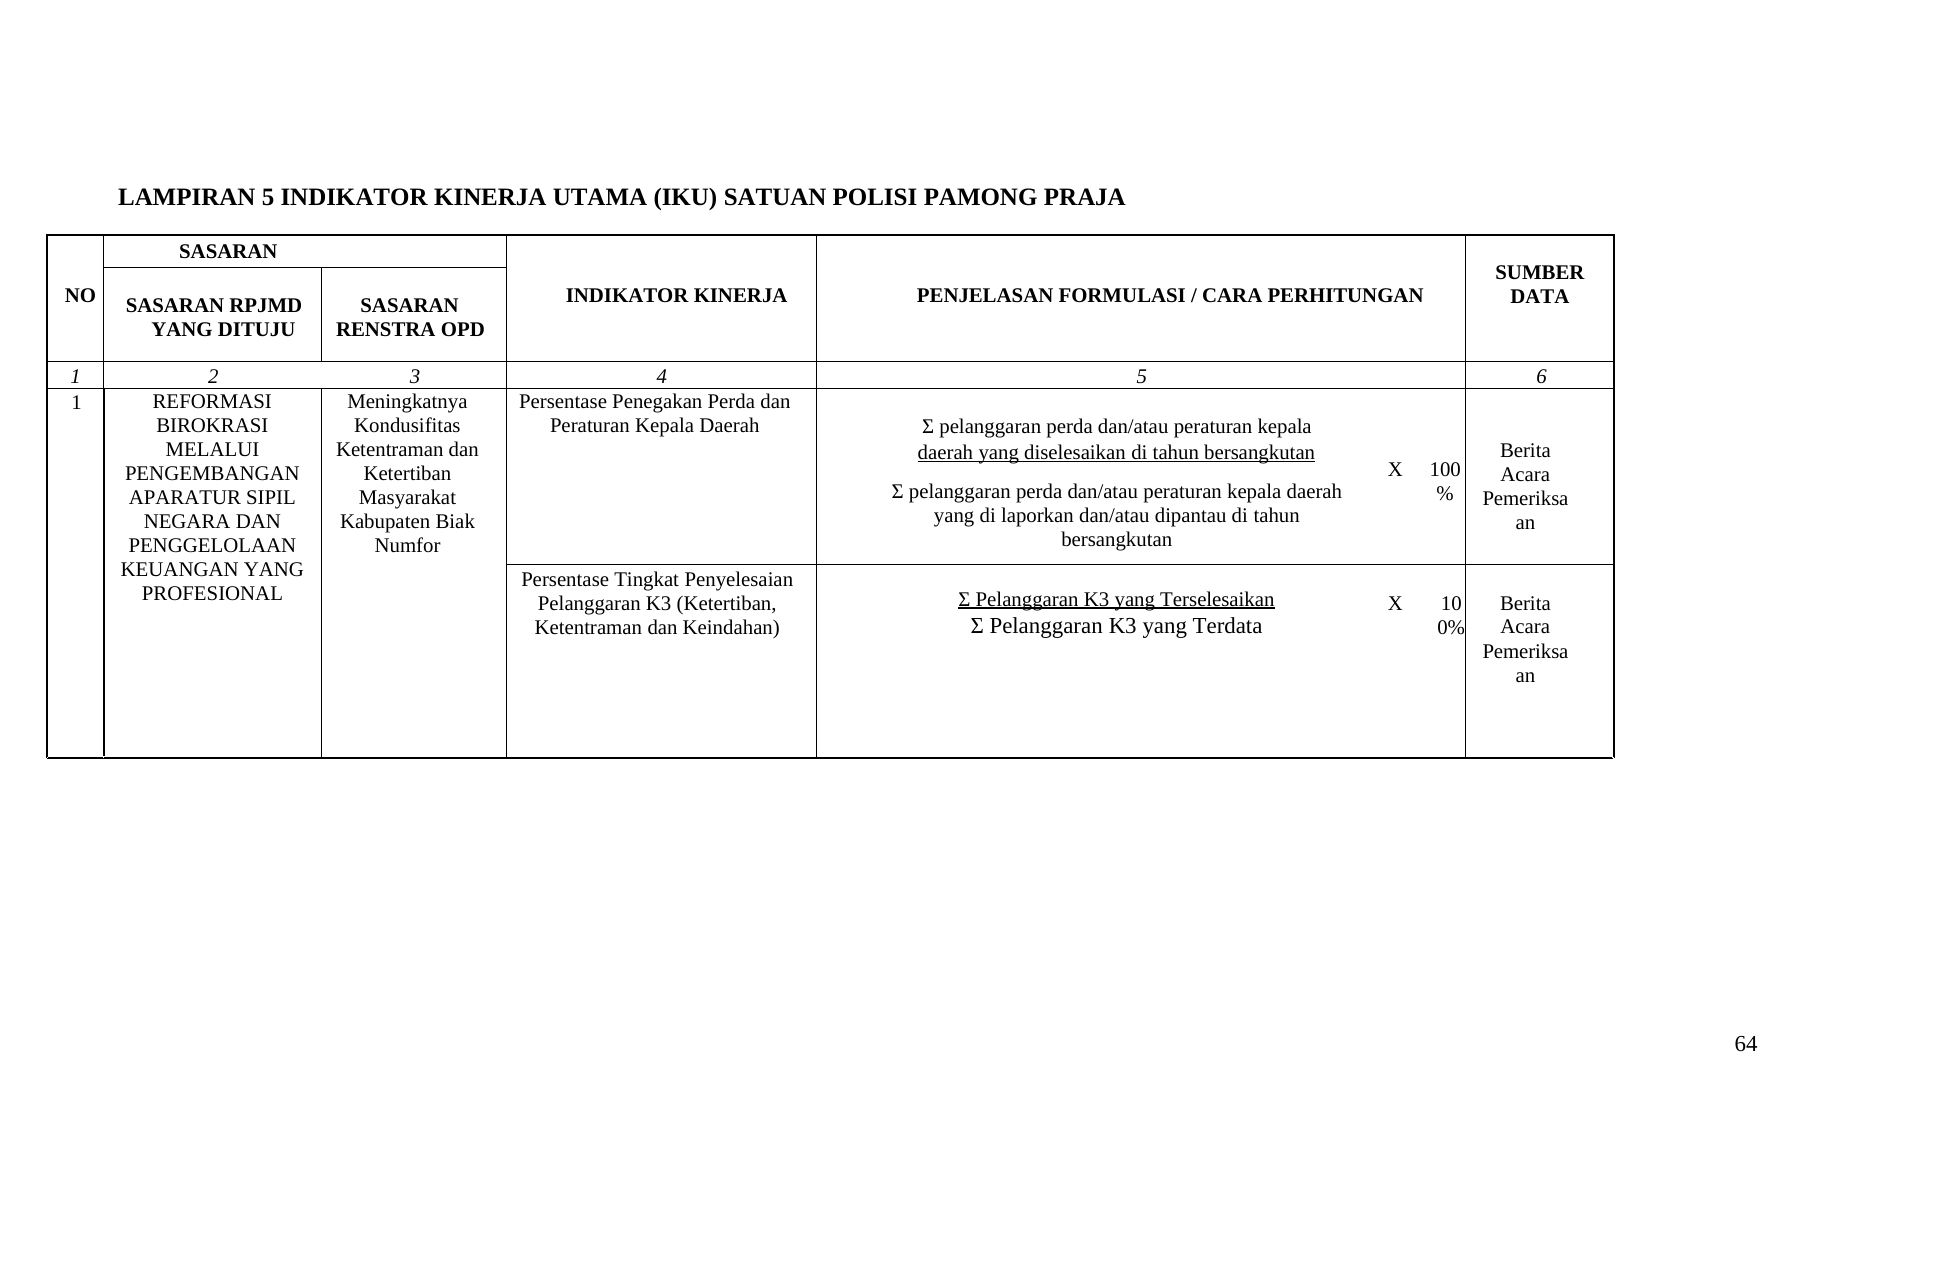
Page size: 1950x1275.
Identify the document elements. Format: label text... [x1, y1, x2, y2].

table_cell 100% [1410, 389, 1465, 564]
table_header SUMBER DATA [1466, 236, 1613, 361]
table_cell SASARAN RPJMD YANG DITUJU [104, 268, 321, 361]
table_header NO [48, 236, 103, 361]
table_cell 4 [507, 362, 816, 388]
table_cell Berita Acara Pemeriksaan [1466, 565, 1613, 757]
table_header INDIKATOR KINERJA [507, 236, 816, 361]
table_cell 3 [321, 362, 506, 388]
table_cell Ʃ Pelanggaran K3 yang Terdata [817, 612, 1372, 757]
table_cell 100% [1410, 565, 1465, 757]
table_cell Ʃ Pelanggaran K3 yang Terselesaikan [817, 565, 1372, 612]
table_cell Berita Acara Pemeriksaan [1466, 389, 1613, 564]
table_cell 1 [48, 362, 103, 388]
table_cell Persentase Tingkat Penyelesaian Pelanggaran K3 (Ketertiban, Ketentraman dan Keindahan) [507, 565, 816, 757]
table_header SASARAN [104, 236, 506, 267]
table_header PENJELASAN FORMULASI / CARA PERHITUNGAN [817, 236, 1465, 361]
table_cell 1 [48, 389, 103, 757]
table_cell Ʃ pelanggaran perda dan/atau peraturan kepala daerah yang diselesaikan di tahun bersangkutan [817, 389, 1372, 477]
table_cell Persentase Penegakan Perda dan Peraturan Kepala Daerah [507, 389, 816, 564]
table_cell SASARAN RENSTRA OPD [322, 268, 506, 361]
table_cell 6 [1466, 362, 1613, 388]
table_cell 5 [817, 362, 1465, 388]
table_cell X [1372, 389, 1410, 564]
table_cell Meningkatnya Kondusifitas Ketentraman dan Ketertiban Masyarakat Kabupaten Biak Numfor [322, 389, 506, 757]
table_cell X [1372, 565, 1410, 757]
table_cell 2 [104, 362, 321, 388]
subtitle LAMPIRAN 5 INDIKATOR KINERJA UTAMA (IKU) SATUAN POLISI PAMONG PRAJA [118, 182, 1757, 211]
table_cell REFORMASI BIROKRASI MELALUI PENGEMBANGAN APARATUR SIPIL NEGARA DAN PENGGELOLAAN KEUANGAN YANG PROFESIONAL [104, 389, 321, 757]
table_cell Ʃ pelanggaran perda dan/atau peraturan kepala daerah yang di laporkan dan/atau dipantau di tahun bersangkutan [817, 477, 1372, 564]
